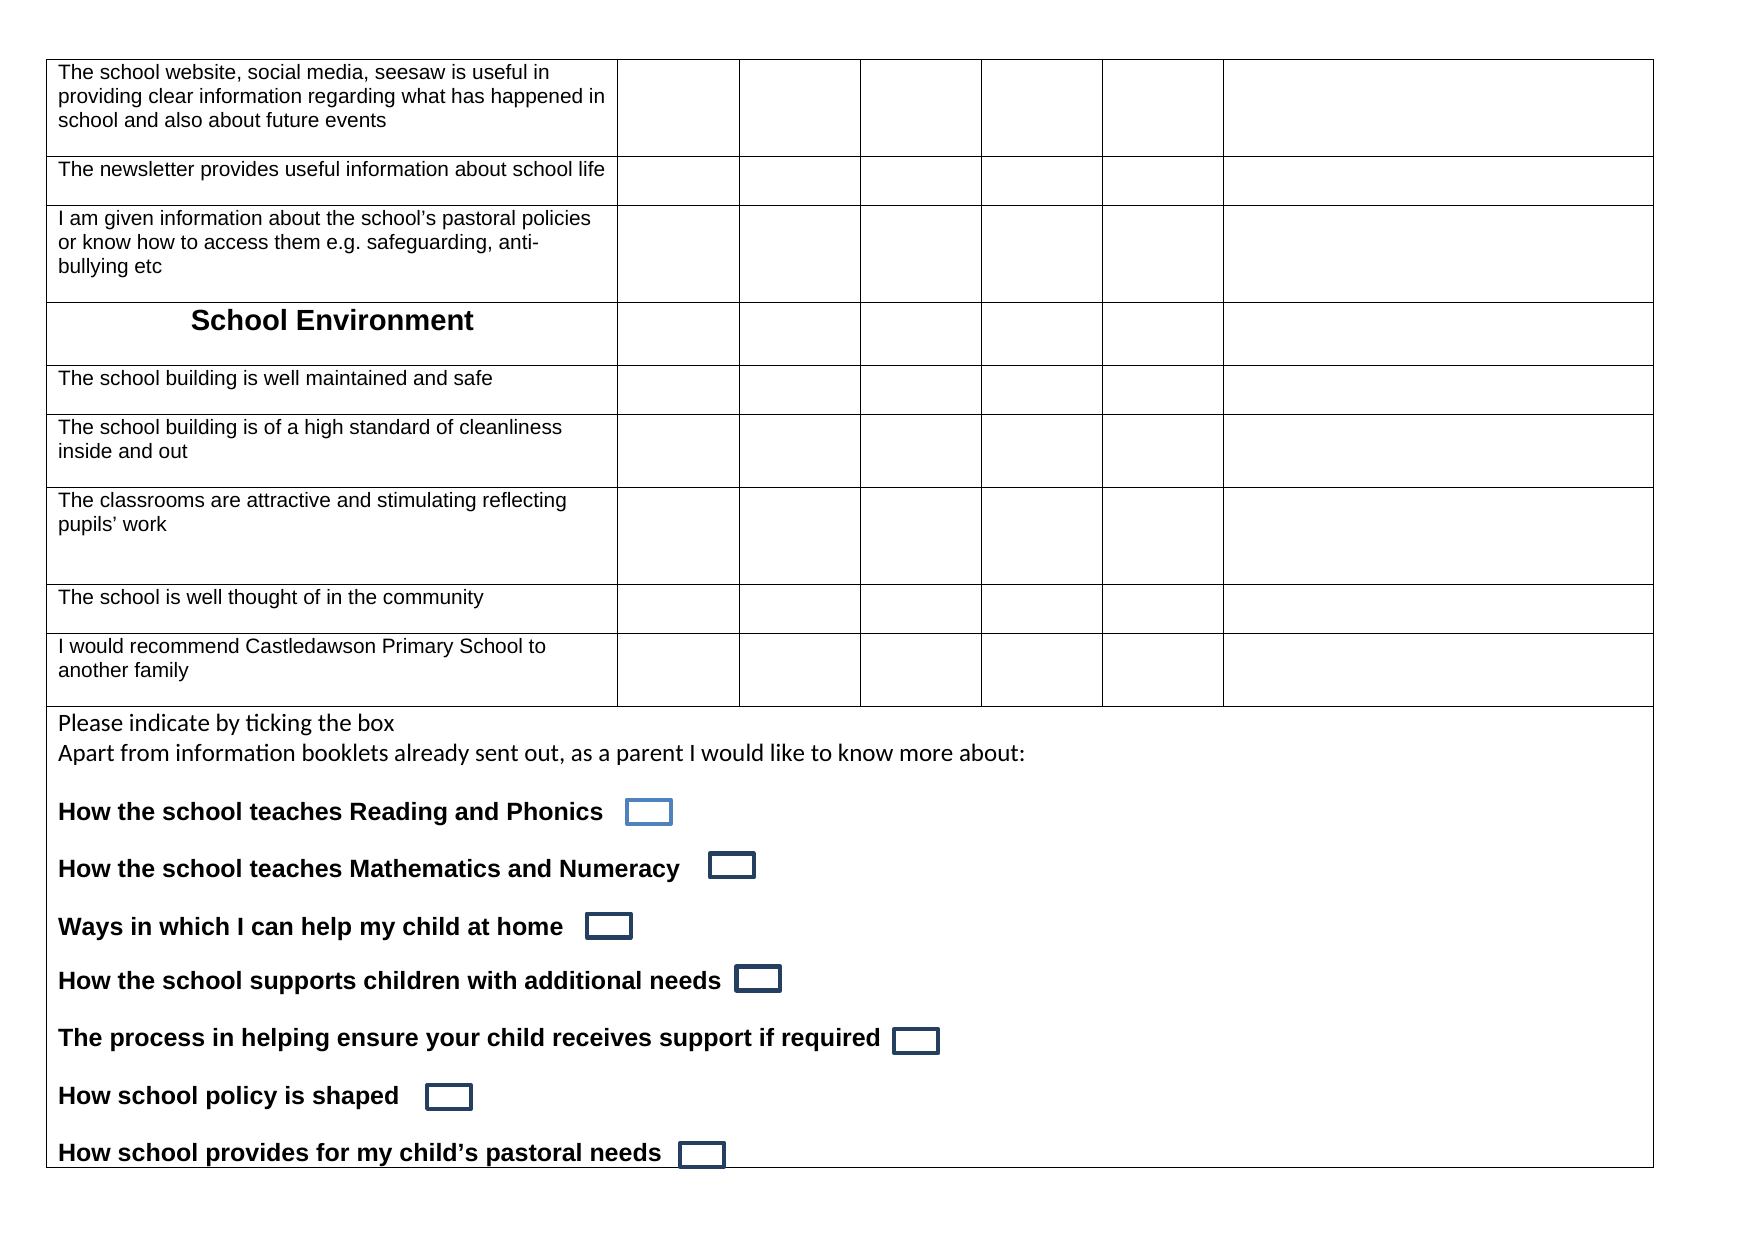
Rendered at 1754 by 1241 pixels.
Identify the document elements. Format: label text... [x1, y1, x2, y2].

table_cell [1103, 366, 1223, 414]
table_cell [1103, 206, 1223, 302]
table_cell [1103, 415, 1223, 487]
table_cell [740, 366, 860, 414]
table_cell [982, 303, 1102, 365]
table_cell [740, 206, 860, 302]
table_cell [1224, 585, 1653, 633]
table_cell I would recommend to another family [47, 634, 617, 706]
table_cell [618, 60, 739, 156]
table_cell The school building is well maintained and safe [47, 366, 617, 414]
table_cell School Environment [47, 303, 617, 365]
table_cell [618, 415, 739, 487]
table_cell [1224, 415, 1653, 487]
table_cell [1103, 585, 1223, 633]
table_cell [1224, 488, 1653, 584]
table_cell [982, 157, 1102, 205]
table_cell [861, 60, 981, 156]
table_cell [861, 634, 981, 706]
table_cell [982, 488, 1102, 584]
table_cell [618, 585, 739, 633]
table_cell The newsletter provides useful information about school life [47, 157, 617, 205]
table_cell [982, 206, 1102, 302]
table_cell [740, 634, 860, 706]
table_cell [1224, 366, 1653, 414]
table_cell [618, 157, 739, 205]
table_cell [47, 707, 1653, 1167]
table_cell [740, 60, 860, 156]
table_cell [1224, 60, 1653, 156]
table_cell [740, 303, 860, 365]
table_cell [1224, 157, 1653, 205]
table_cell [861, 206, 981, 302]
table_cell [1224, 634, 1653, 706]
table_cell [1224, 206, 1653, 302]
table_cell The school building is of a high standard of cleanliness inside and out [47, 415, 617, 487]
table_cell [618, 488, 739, 584]
table_cell [861, 157, 981, 205]
table_cell [982, 585, 1102, 633]
table_cell [618, 303, 739, 365]
table_cell [740, 585, 860, 633]
table_cell The classrooms are attractive and stimulating reflecting pupils’ work [47, 488, 617, 584]
table_cell [982, 60, 1102, 156]
table_cell [982, 366, 1102, 414]
table_cell [861, 488, 981, 584]
table_cell The school is well thought of in the community [47, 585, 617, 633]
table_cell [618, 206, 739, 302]
table_cell [1103, 634, 1223, 706]
table_cell [1224, 303, 1653, 365]
table_cell [1103, 303, 1223, 365]
table_cell [1103, 157, 1223, 205]
table_cell [618, 634, 739, 706]
table_cell [861, 303, 981, 365]
table_cell [740, 488, 860, 584]
table_cell [982, 415, 1102, 487]
table_cell [740, 415, 860, 487]
table_cell [982, 634, 1102, 706]
table_cell [618, 366, 739, 414]
table_cell [740, 157, 860, 205]
table_cell [861, 415, 981, 487]
table_cell [861, 585, 981, 633]
table_cell [1103, 60, 1223, 156]
table_cell [861, 366, 981, 414]
table_cell The school website, social media, seesaw is useful in providing clear information regarding what has happened in school and also about future events [47, 60, 617, 156]
table_cell I am given information about the school’s pastoral policies or know how to access them e.g. safeguarding, anti-bullying etc [47, 206, 617, 302]
table_cell [1103, 488, 1223, 584]
